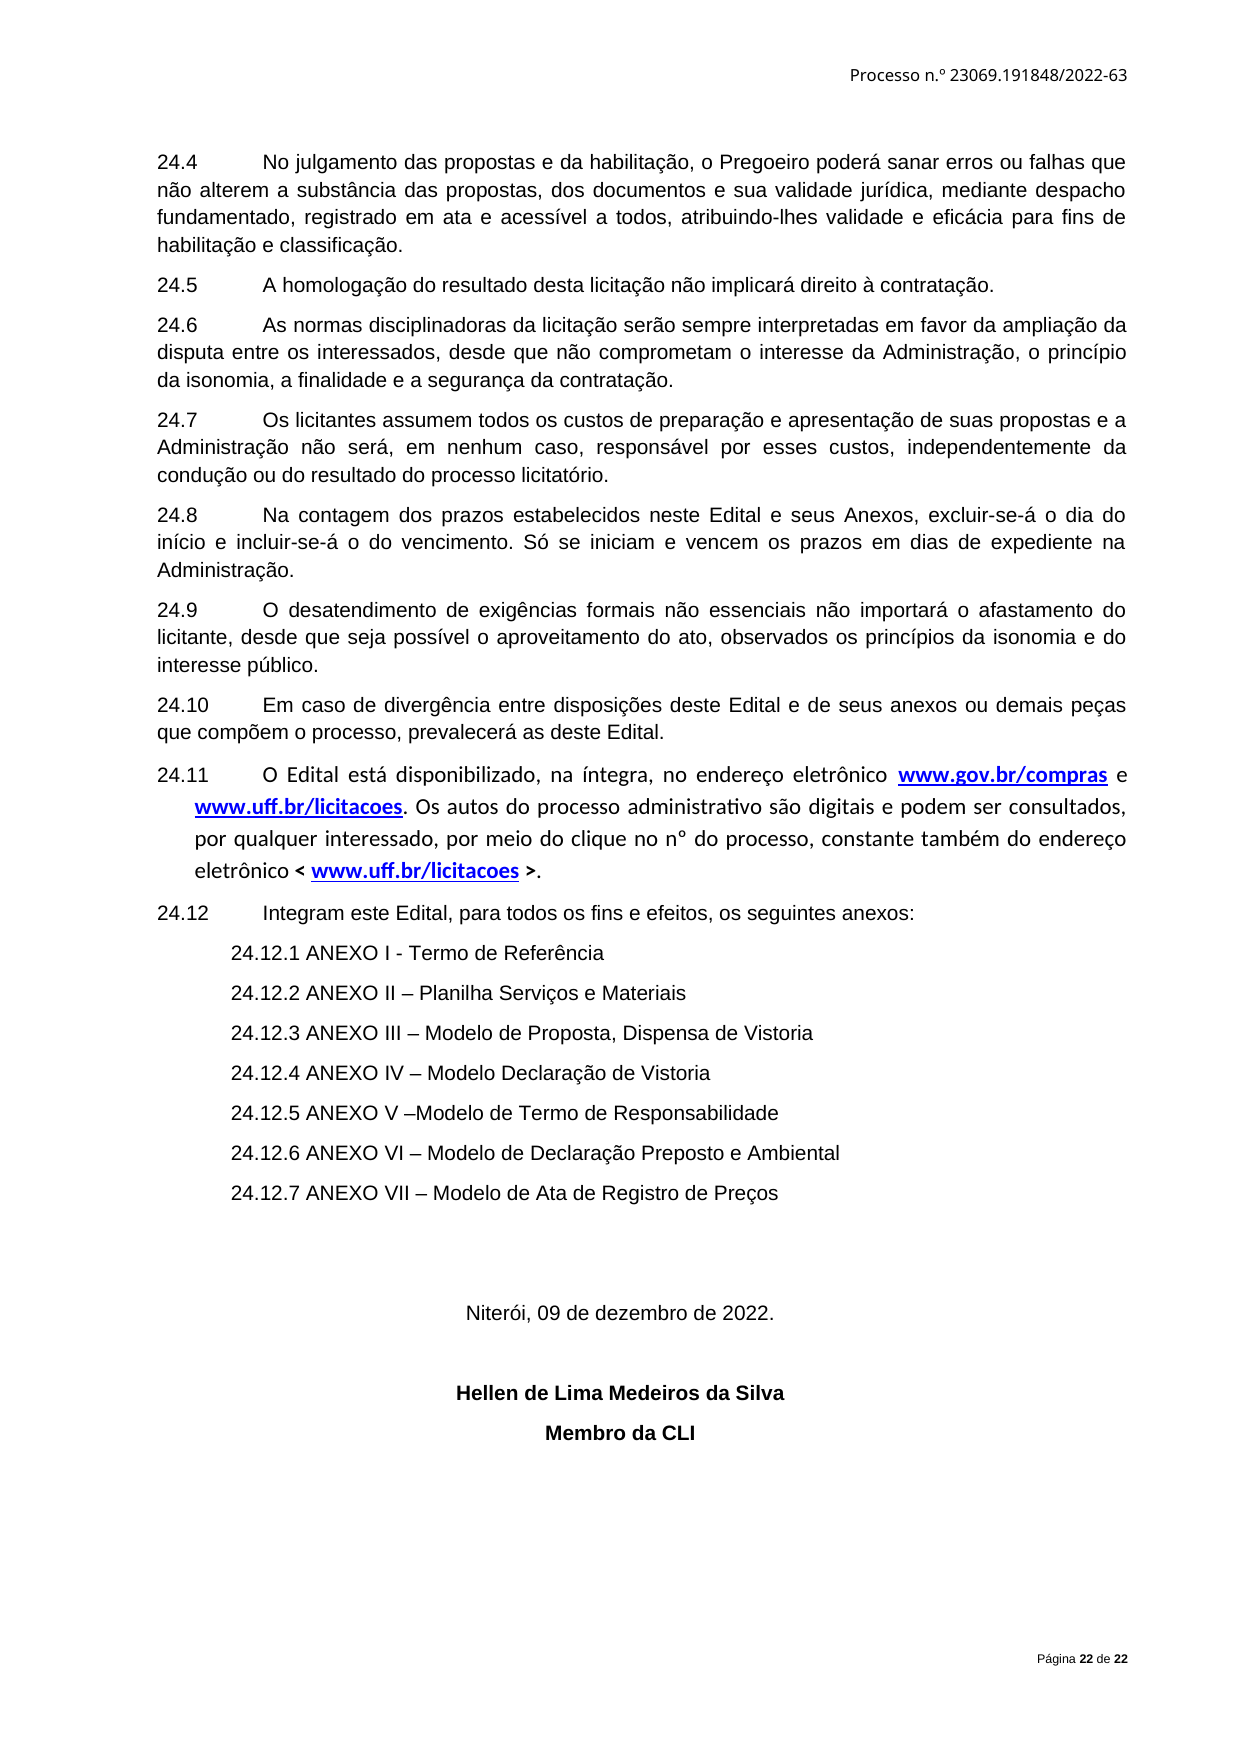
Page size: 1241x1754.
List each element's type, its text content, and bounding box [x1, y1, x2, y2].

list No julgamento das propostas e da habilitação, o Pregoeiro poderá sanar erros ou falhas que não alterem a substância das propostas, dos documentos e sua validade jurídica, mediante despacho fundamentado, registrado em ata e acessível a todos, atribuindo-lhes validade e eficácia para fins de habilitação e classificação. [157, 150, 1128, 256]
list Os licitantes assumem todos os custos de preparação e apresentação de suas propostas e a Administração não será, em nenhum caso, responsável por esses custos, independentemente da condução ou do resultado do processo licitatório. [157, 407, 1128, 486]
list O Edital está disponibilizado, na íntegra, no endereço eletrônico www.gov.br/compras e www.uff.br/licitacoes. Os autos do processo administrativo são digitais e podem ser consultados, por qualquer interessado, por meio do clique no nº do processo, constante também do endereço eletrônico < www.uff.br/licitacoes >. [157, 760, 1128, 884]
list As normas disciplinadoras da licitação serão sempre interpretadas em favor da ampliação da disputa entre os interessados, desde que não comprometam o interesse da Administração, o princípio da isonomia, a finalidade e a segurança da contratação. [157, 312, 1128, 391]
list ANEXO VII – Modelo de Ata de Registro de Preços [231, 1181, 1128, 1205]
list ANEXO IV – Modelo Declaração de Vistoria [231, 1061, 1128, 1085]
list Em caso de divergência entre disposições deste Edital e de seus anexos ou demais peças que compõem o processo, prevalecerá as deste Edital. [157, 692, 1128, 744]
list ANEXO I - Termo de Referência [231, 941, 1128, 965]
list ANEXO VI – Modelo de Declaração Preposto e Ambiental [231, 1141, 1128, 1165]
list Integram este Edital, para todos os fins e efeitos, os seguintes anexos: [157, 901, 1128, 925]
text Membro da CLI [112, 1421, 1128, 1445]
list ANEXO II – Planilha Serviços e Materiais [231, 981, 1128, 1005]
text Hellen de Lima Medeiros da Silva [112, 1381, 1128, 1405]
list Na contagem dos prazos estabelecidos neste Edital e seus Anexos, excluir-se-á o dia do início e incluir-se-á o do vencimento. Só se iniciam e vencem os prazos em dias de expediente na Administração. [157, 502, 1128, 581]
list ANEXO V –Modelo de Termo de Responsabilidade [231, 1101, 1128, 1125]
list O desatendimento de exigências formais não essenciais não importará o afastamento do licitante, desde que seja possível o aproveitamento do ato, observados os princípios da isonomia e do interesse público. [157, 597, 1128, 676]
list A homologação do resultado desta licitação não implicará direito à contratação. [157, 272, 1128, 296]
text Niterói, 09 de dezembro de 2022. [112, 1301, 1128, 1325]
list ANEXO III – Modelo de Proposta, Dispensa de Vistoria [231, 1021, 1128, 1045]
